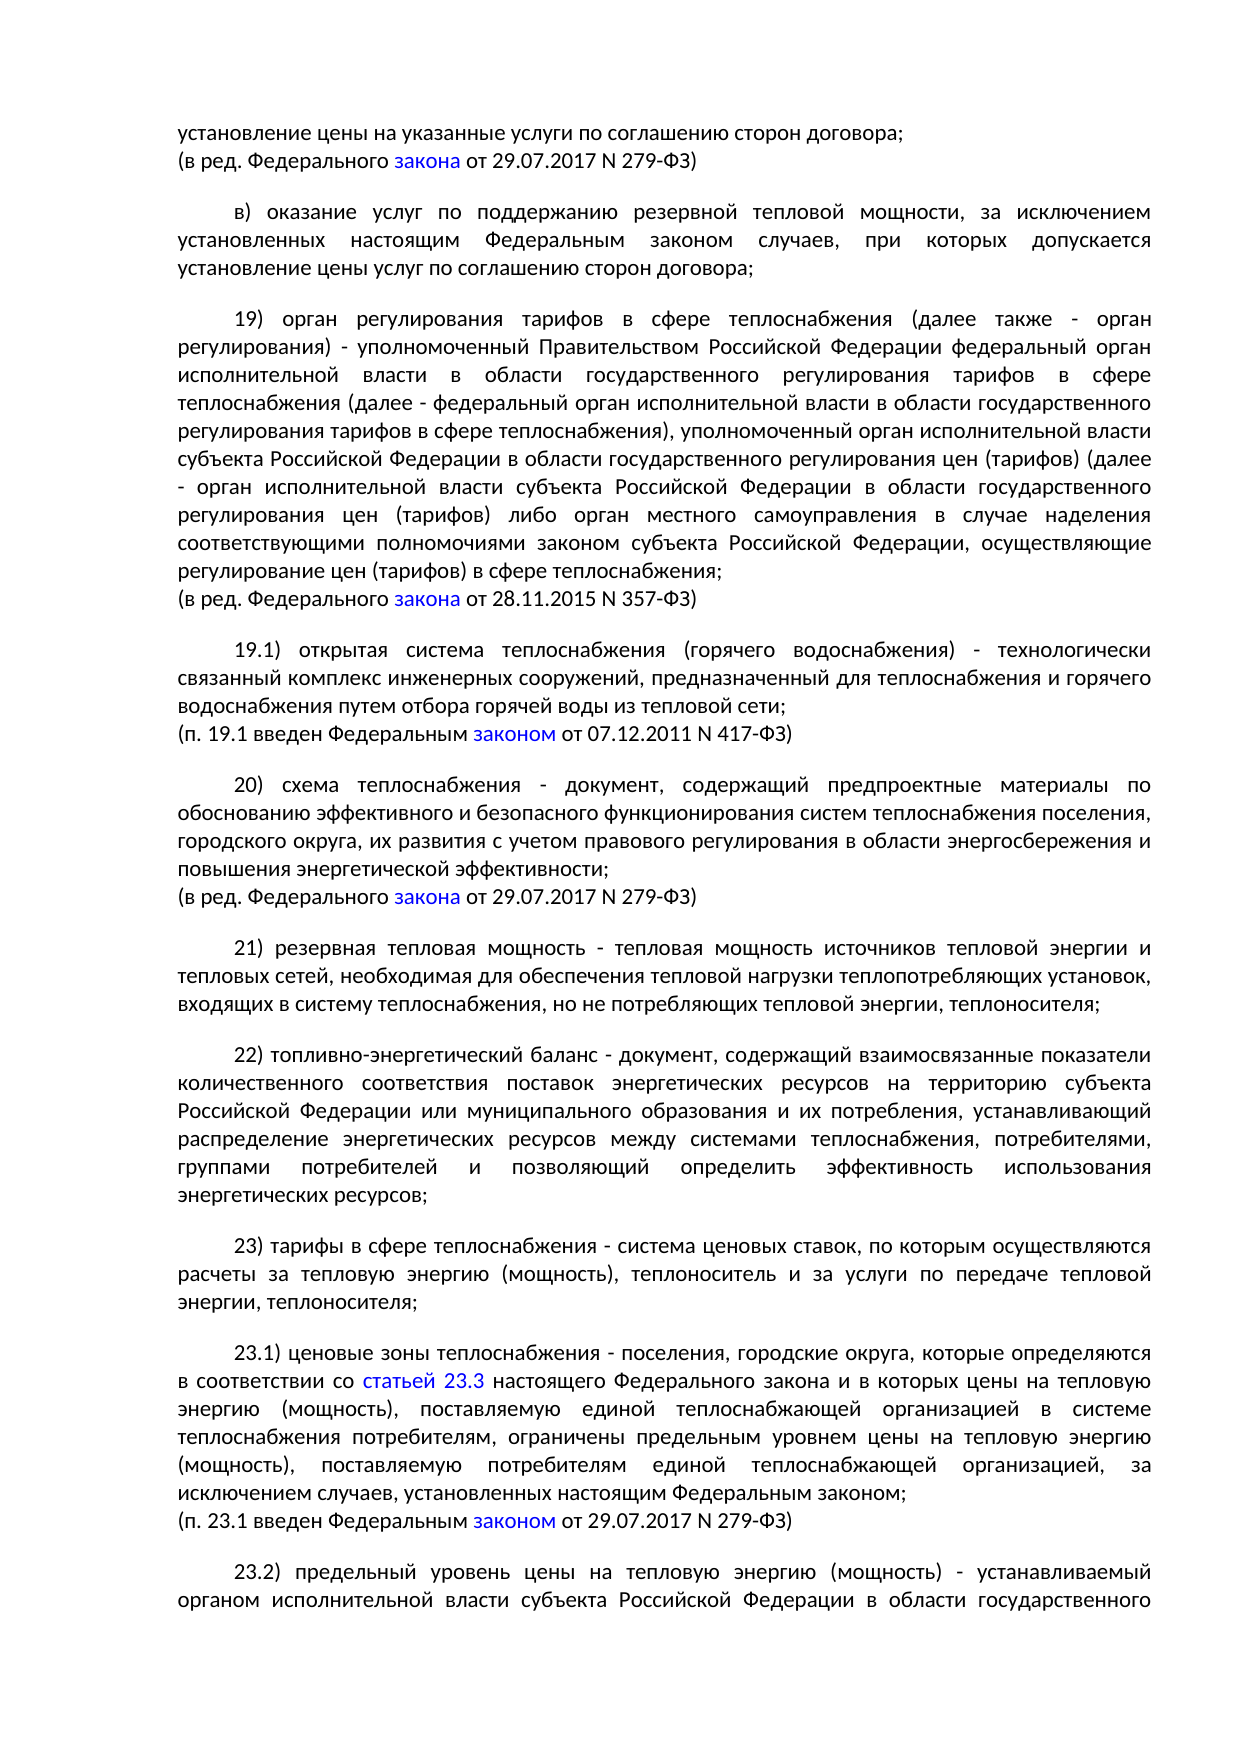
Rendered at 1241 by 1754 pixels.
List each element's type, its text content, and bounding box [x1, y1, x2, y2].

text 20) схема теплоснабжения - документ, содержащий предпроектные материалы по обоснованию эффективного и безопасного функционирования систем теплоснабжения поселения, городского округа, их развития с учетом правового регулирования в области энергосбережения и повышения энергетической эффективности; [177, 770, 1152, 882]
text (в ред. Федерального закона от 28.11.2015 N 357-ФЗ) [177, 584, 1152, 612]
text 21) резервная тепловая мощность - тепловая мощность источников тепловой энергии и тепловых сетей, необходимая для обеспечения тепловой нагрузки теплопотребляющих установок, входящих в систему теплоснабжения, но не потребляющих тепловой энергии, теплоносителя; [177, 933, 1152, 1017]
text 23.1) ценовые зоны теплоснабжения - поселения, городские округа, которые определяются в соответствии со статьей 23.3 настоящего Федерального закона и в которых цены на тепловую энергию (мощность), поставляемую единой теплоснабжающей организацией в системе теплоснабжения потребителям, ограничены предельным уровнем цены на тепловую энергию (мощность), поставляемую потребителям единой теплоснабжающей организацией, за исключением случаев, установленных настоящим Федеральным законом; [177, 1338, 1152, 1506]
text (п. 23.1 введен Федеральным законом от 29.07.2017 N 279-ФЗ) [177, 1506, 1152, 1534]
text в) оказание услуг по поддержанию резервной тепловой мощности, за исключением установленных настоящим Федеральным законом случаев, при которых допускается установление цены услуг по соглашению сторон договора; [177, 197, 1152, 281]
text 19.1) открытая система теплоснабжения (горячего водоснабжения) - технологически связанный комплекс инженерных сооружений, предназначенный для теплоснабжения и горячего водоснабжения путем отбора горячей воды из тепловой сети; [177, 635, 1152, 719]
text 19) орган регулирования тарифов в сфере теплоснабжения (далее также - орган регулирования) - уполномоченный Правительством Российской Федерации федеральный орган исполнительной власти в области государственного регулирования тарифов в сфере теплоснабжения (далее - федеральный орган исполнительной власти в области государственного регулирования тарифов в сфере теплоснабжения), уполномоченный орган исполнительной власти субъекта Российской Федерации в области государственного регулирования цен (тарифов) (далее - орган исполнительной власти субъекта Российской Федерации в области государственного регулирования цен (тарифов) либо орган местного самоуправления в случае наделения соответствующими полномочиями законом субъекта Российской Федерации, осуществляющие регулирование цен (тарифов) в сфере теплоснабжения; [177, 304, 1152, 584]
text 22) топливно-энергетический баланс - документ, содержащий взаимосвязанные показатели количественного соответствия поставок энергетических ресурсов на территорию субъекта Российской Федерации или муниципального образования и их потребления, устанавливающий распределение энергетических ресурсов между системами теплоснабжения, потребителями, группами потребителей и позволяющий определить эффективность использования энергетических ресурсов; [177, 1040, 1152, 1208]
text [177, 118, 1152, 146]
text (в ред. Федерального закона от 29.07.2017 N 279-ФЗ) [177, 146, 1152, 174]
text (п. 19.1 введен Федеральным законом от 07.12.2011 N 417-ФЗ) [177, 719, 1152, 747]
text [177, 1557, 1152, 1613]
text (в ред. Федерального закона от 29.07.2017 N 279-ФЗ) [177, 882, 1152, 910]
text 23) тарифы в сфере теплоснабжения - система ценовых ставок, по которым осуществляются расчеты за тепловую энергию (мощность), теплоноситель и за услуги по передаче тепловой энергии, теплоносителя; [177, 1231, 1152, 1315]
